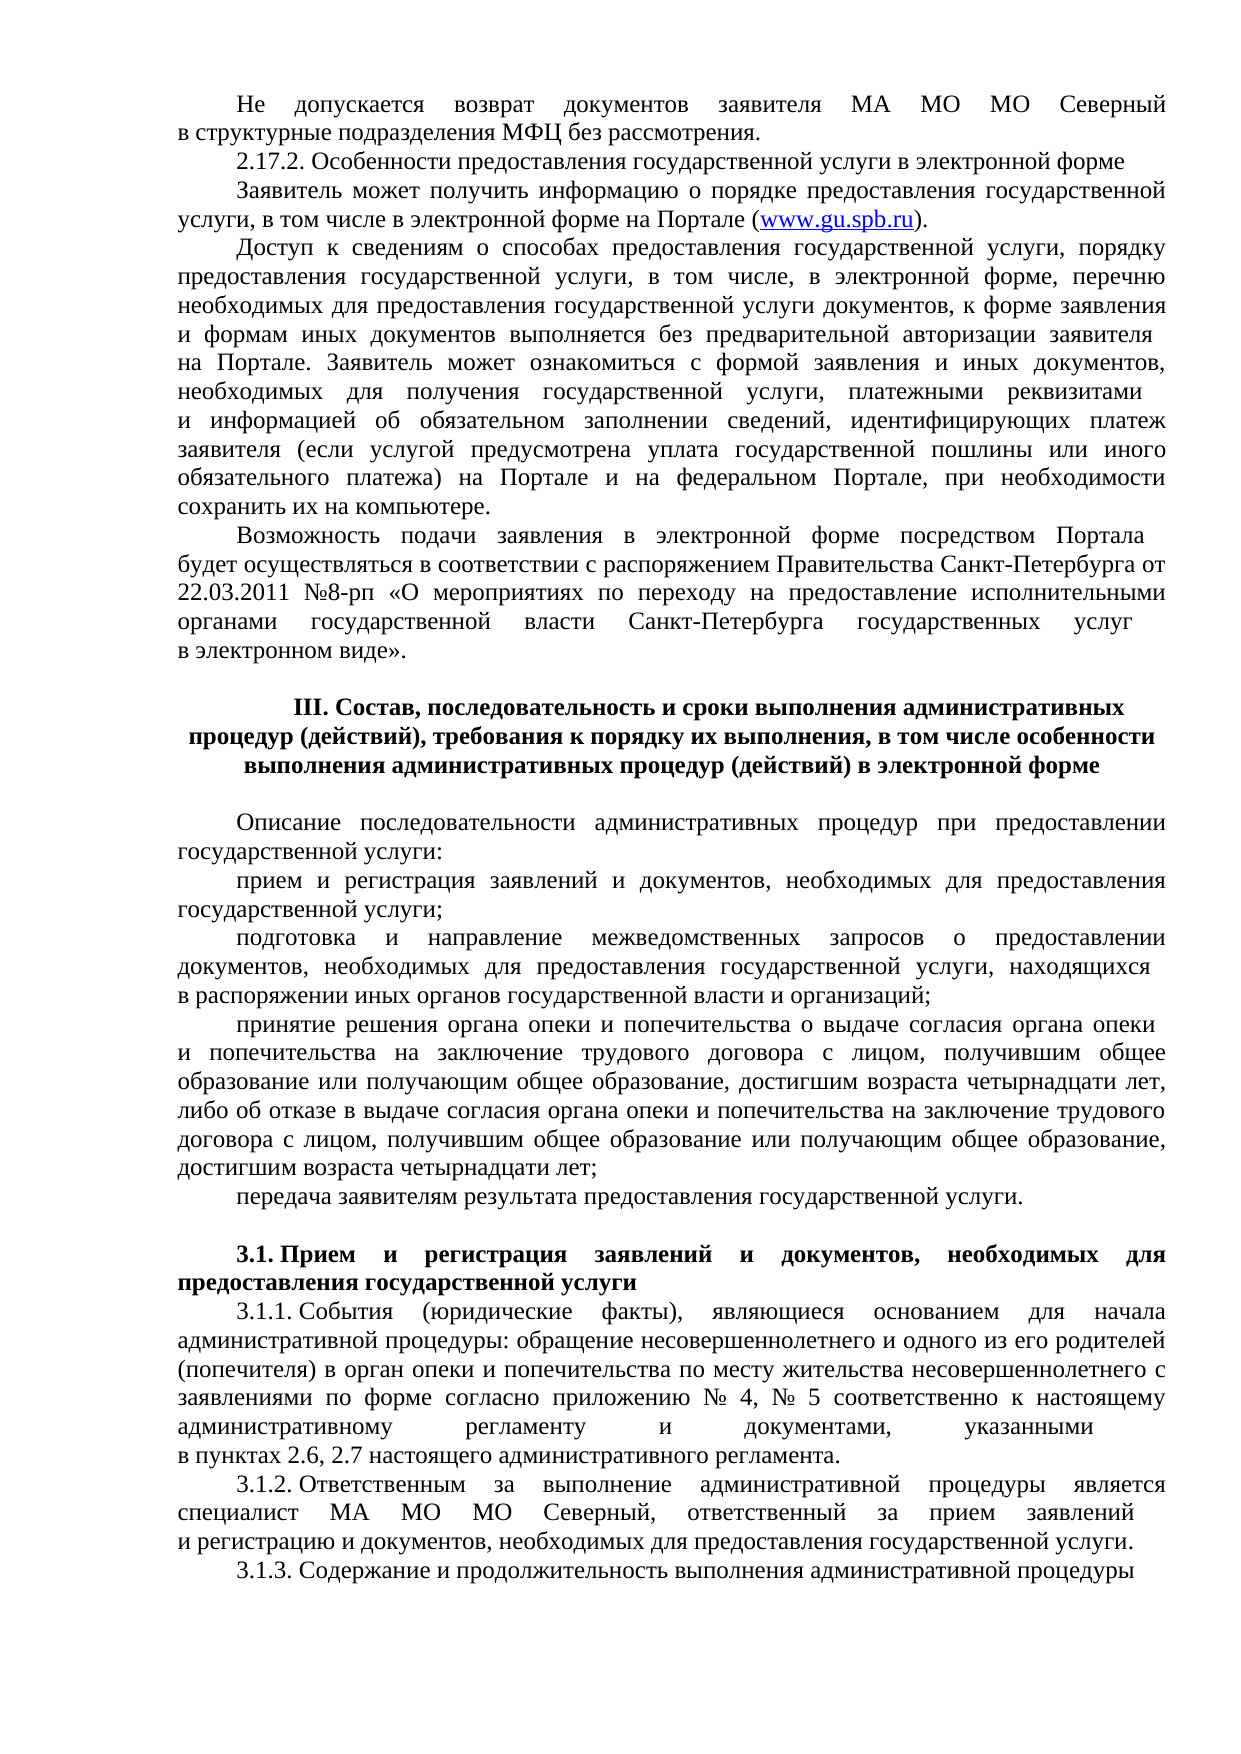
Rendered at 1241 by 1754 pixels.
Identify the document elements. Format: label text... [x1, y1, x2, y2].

text 3.1.3. Содержание и продолжительность выполнения административной процедуры [177, 1555, 1167, 1584]
text принятие решения органа опеки и попечительства о выдаче согласия органа опеки и попечительства на заключение трудового договора с лицом, получившим общее образование или получающим общее образование, достигшим возраста четырнадцати лет, либо об отказе в выдаче согласия органа опеки и попечительства на заключение трудового договора с лицом, получившим общее образование или получающим общее образование, достигшим возраста четырнадцати лет; [177, 1009, 1167, 1181]
text 3.1.2. Ответственным за выполнение административной процедуры является специалист МА МО МО Северный, ответственный за прием заявлений и регистрацию и документов, необходимых для предоставления государственной услуги. [177, 1469, 1167, 1555]
text Описание последовательности административных процедур при предоставлении государственной услуги: [177, 807, 1167, 865]
text 3.1. Прием и регистрация заявлений и документов, необходимых для предоставления государственной услуги [177, 1239, 1167, 1296]
text III. Состав, последовательность и сроки выполнения административных процедур (действий), требования к порядку их выполнения, в том числе особенности выполнения административных процедур (действий) в электронной форме [177, 692, 1167, 779]
text Не допускается возврат документов заявителя МА МО МО Северный в структурные подразделения МФЦ без рассмотрения. [177, 89, 1167, 146]
text Возможность подачи заявления в электронной форме посредством Портала будет осуществляться в соответствии с распоряжением Правительства Санкт-Петербурга от 22.03.2011 №8-рп «О мероприятиях по переходу на предоставление исполнительными органами государственной власти Санкт-Петербурга государственных услуг в электронном виде». [177, 520, 1167, 664]
text Заявитель может получить информацию о порядке предоставления государственной услуги, в том числе в электронной форме на Портале (www.gu.spb.ru). [177, 175, 1167, 232]
text Доступ к сведениям о способах предоставления государственной услуги, порядку предоставления государственной услуги, в том числе, в электронной форме, перечню необходимых для предоставления государственной услуги документов, к форме заявления и формам иных документов выполняется без предварительной авторизации заявителя на Портале. Заявитель может ознакомиться с формой заявления и иных документов, необходимых для получения государственной услуги, платежными реквизитами и информацией об обязательном заполнении сведений, идентифицирующих платеж заявителя (если услугой предусмотрена уплата государственной пошлины или иного обязательного платежа) на Портале и на федеральном Портале, при необходимости сохранить их на компьютере. [177, 232, 1167, 520]
text 2.17.2. Особенности предоставления государственной услуги в электронной форме [177, 146, 1167, 175]
text прием и регистрация заявлений и документов, необходимых для предоставления государственной услуги; [177, 865, 1167, 922]
text подготовка и направление межведомственных запросов о предоставлении документов, необходимых для предоставления государственной услуги, находящихся в распоряжении иных органов государственной власти и организаций; [177, 922, 1167, 1009]
text передача заявителям результата предоставления государственной услуги. [177, 1181, 1167, 1210]
text 3.1.1. События (юридические факты), являющиеся основанием для начала административной процедуры: обращение несовершеннолетнего и одного из его родителей (попечителя) в орган опеки и попечительства по месту жительства несовершеннолетнего с заявлениями по форме согласно приложению № 4, № 5 соответственно к настоящему административному регламенту и документами, указанными в пунктах 2.6, 2.7 настоящего административного регламента. [177, 1296, 1167, 1469]
